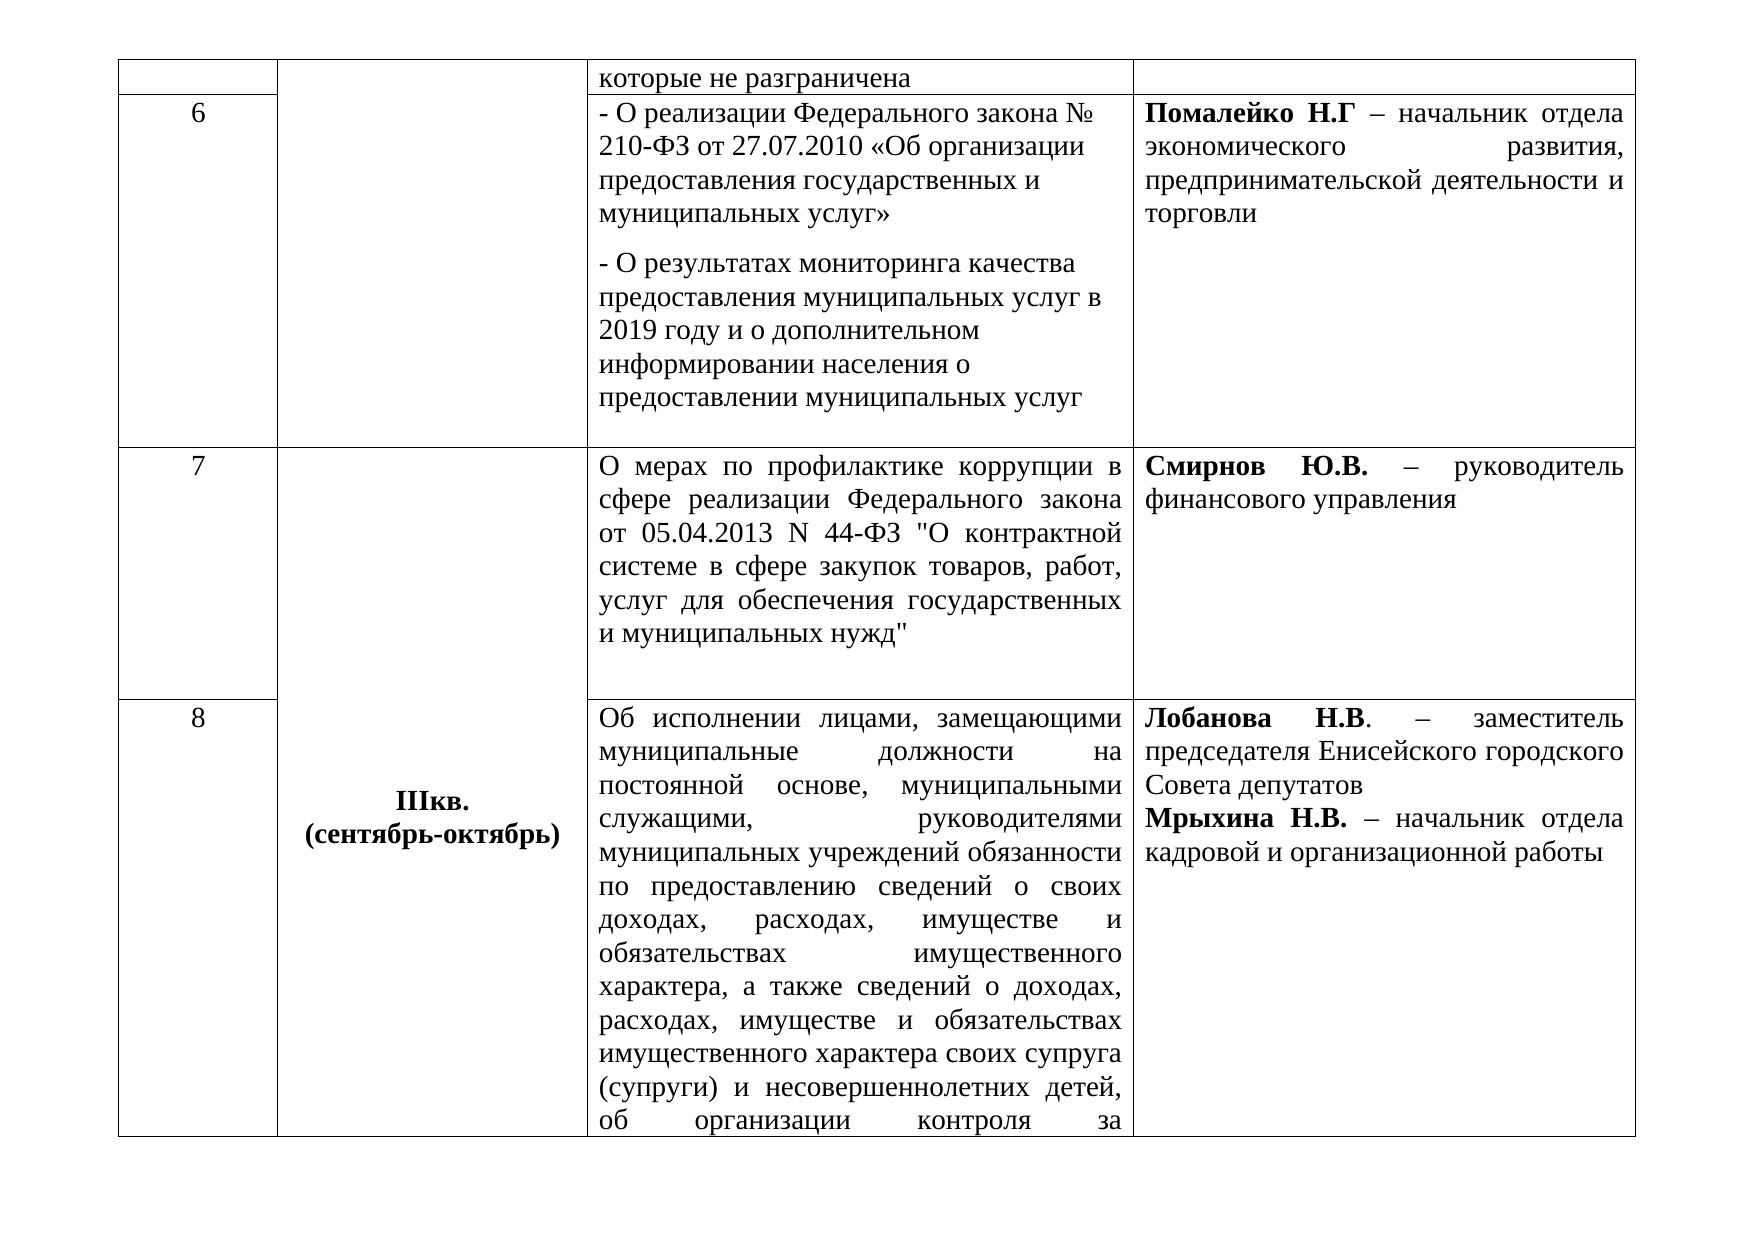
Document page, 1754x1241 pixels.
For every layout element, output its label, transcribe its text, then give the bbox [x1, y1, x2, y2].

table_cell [588, 700, 1133, 1136]
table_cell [588, 60, 1133, 94]
table_cell - О реализации Федерального закона № 210-ФЗ от 27.07.2010 «Об организации предоставления государственных и муниципальных услуг» - О результатах мониторинга качества предоставления муниципальных услуг в 2019 году и о дополнительном информировании населения о предоставлении муниципальных услуг [588, 95, 1133, 447]
table_cell 6 [119, 95, 277, 447]
table_cell 8 [119, 700, 277, 1136]
table_cell Смирнов Ю.В. – руководитель финансового управления [1134, 448, 1635, 699]
table_cell IIIкв. (сентябрь-октябрь) [278, 448, 587, 1136]
table_cell Помалейко Н.Г – начальник отдела экономического развития, предпринимательской деятельности и торговли [1134, 95, 1635, 447]
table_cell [1134, 60, 1635, 94]
table_cell О мерах по профилактике коррупции в сфере реализации Федерального закона от 05.04.2013 N 44-ФЗ "О контрактной системе в сфере закупок товаров, работ, услуг для обеспечения государственных и муниципальных нужд" [588, 448, 1133, 699]
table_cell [1134, 700, 1635, 1136]
table_cell 7 [119, 448, 277, 699]
table_cell 5 [119, 60, 277, 94]
